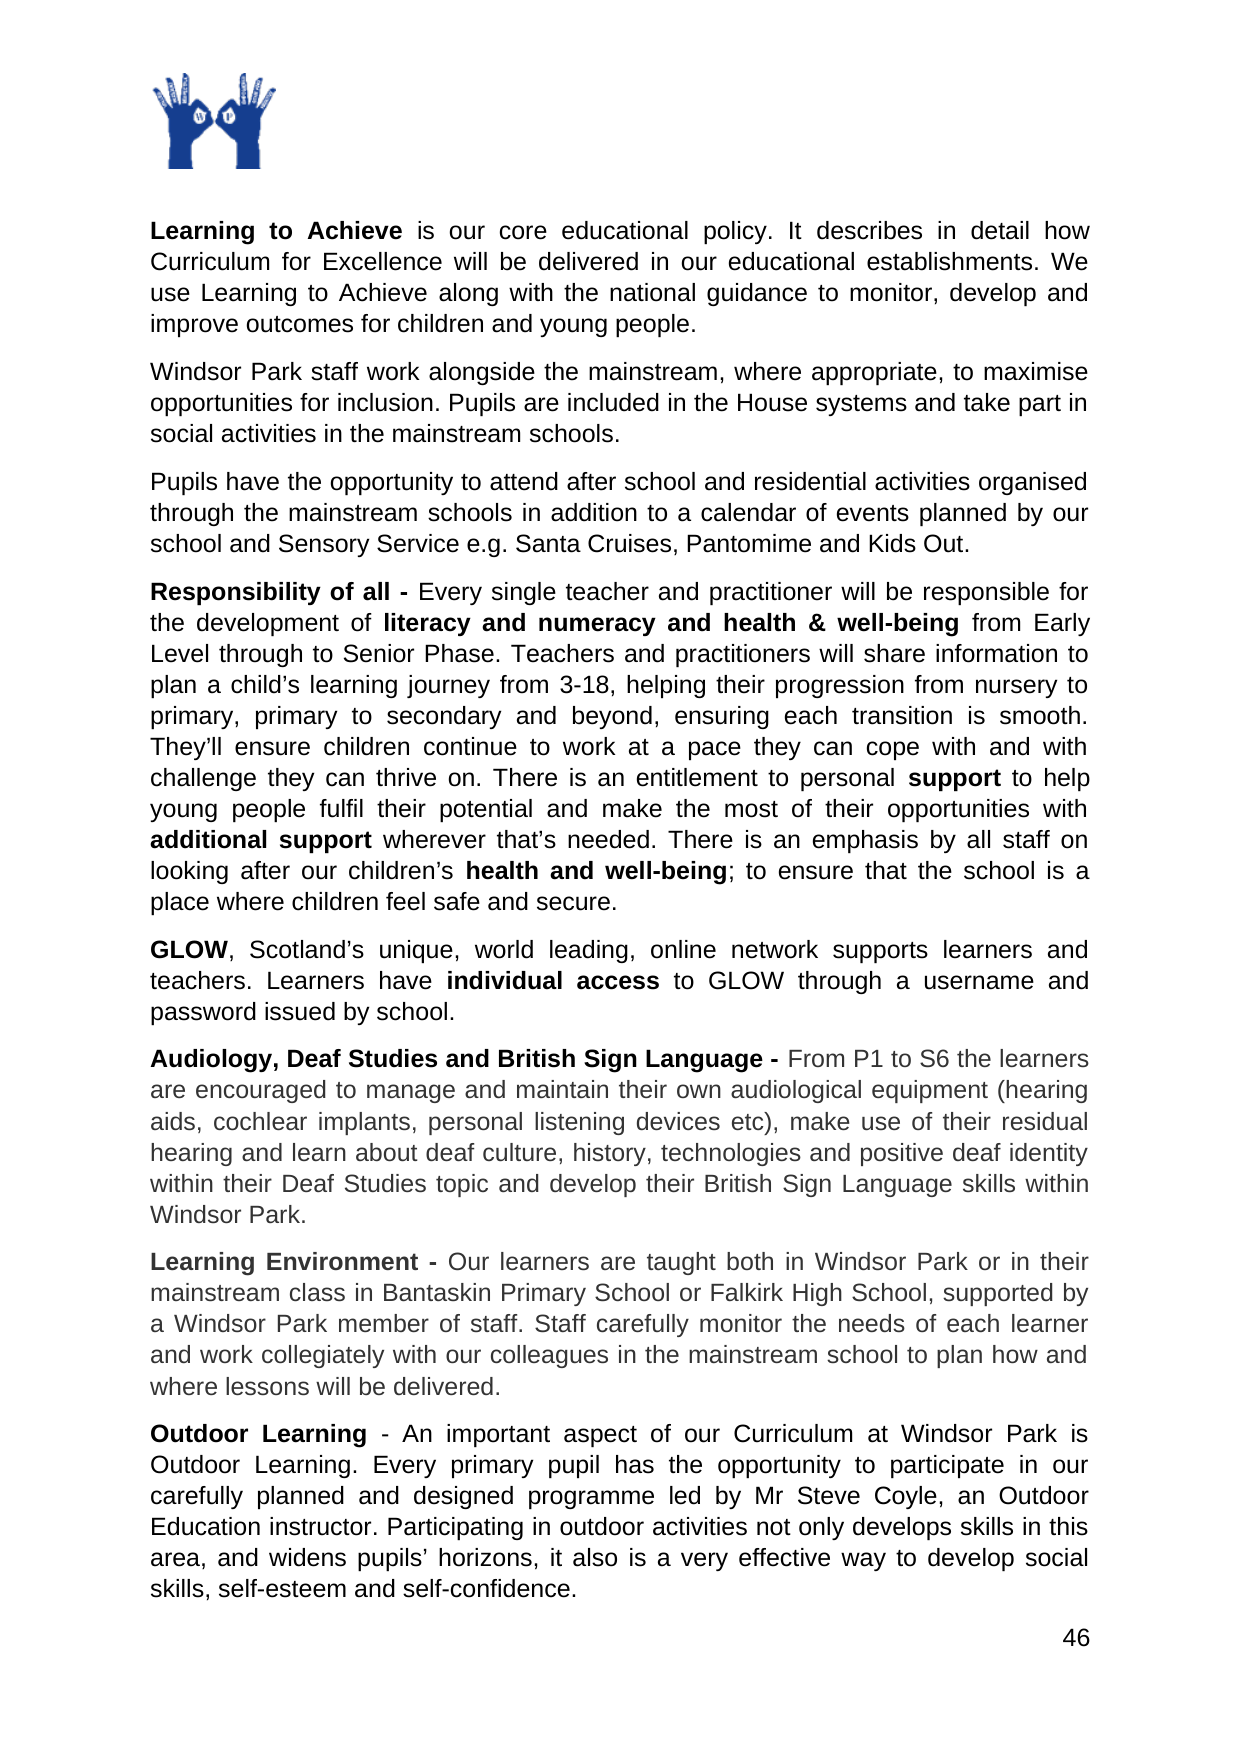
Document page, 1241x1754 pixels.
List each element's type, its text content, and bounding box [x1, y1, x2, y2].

text Audiology, Deaf Studies and British Sign Language - From P1 to S6 the learners are encouraged to manage and maintain their own audiological equipment (hearing aids, cochlear implants, personal listening devices etc), make use of their residual hearing and learn about deaf culture, history, technologies and positive deaf identity within their Deaf Studies topic and develop their British Sign Language skills within Windsor Park. [150, 1044, 1090, 1075]
text Learning to Achieve is our core educational policy. It describes in detail how Curriculum for Excellence will be delivered in our educational establishments. We use Learning to Achieve along with the national guidance to monitor, develop and improve outcomes for children and young people. [150, 216, 1090, 338]
text Outdoor Learning - An important aspect of our Curriculum at Windsor Park is Outdoor Learning. Every primary pupil has the opportunity to participate in our carefully planned and designed programme led by Mr Steve Coyle, an Outdoor Education instructor. Participating in outdoor activities not only develops skills in this area, and widens pupils’ horizons, it also is a very effective way to develop social skills, self-esteem and self-confidence. [150, 1419, 1090, 1603]
text Learning Environment - Our learners are taught both in Windsor Park or in their mainstream class in Bantaskin Primary School or Falkirk High School, supported by a Windsor Park member of staff. Staff carefully monitor the needs of each learner and work collegiately with our colleagues in the mainstream school to plan how and where lessons will be delivered. [150, 1369, 1090, 1400]
text GLOW, Scotland’s unique, world leading, online network supports learners and teachers. Learners have individual access to GLOW through a username and password issued by school. [150, 934, 1090, 1025]
text Pupils have the opportunity to attend after school and residential activities organised through the mainstream schools in addition to a calendar of events planned by our school and Sensory Service e.g. Santa Cruises, Pantomime and Kids Out. [150, 467, 1090, 557]
text Audiology, Deaf Studies and British Sign Language - From P1 to S6 the learners are encouraged to manage and maintain their own audiological equipment (hearing aids, cochlear implants, personal listening devices etc), make use of their residual hearing and learn about deaf culture, history, technologies and positive deaf identity within their Deaf Studies topic and develop their British Sign Language skills within Windsor Park. [150, 1197, 1090, 1228]
text Responsibility of all - Every single teacher and practitioner will be responsible for the development of literacy and numeracy and health & well-being from Early Level through to Senior Phase. Teachers and practitioners will share information to plan a child’s learning journey from 3-18, helping their progression from nursery to primary, primary to secondary and beyond, ensuring each transition is smooth. They’ll ensure children continue to work at a pace they can cope with and with challenge they can thrive on. There is an entitlement to personal support to help young people fulfil their potential and make the most of their opportunities with additional support wherever that’s needed. There is an emphasis by all staff on looking after our children’s health and well-being; to ensure that the school is a place where children feel safe and secure. [150, 576, 1090, 916]
text Windsor Park staff work alongside the mainstream, where appropriate, to maximise opportunities for inclusion. Pupils are included in the House systems and take part in social activities in the mainstream schools. [150, 357, 1090, 448]
picture [150, 73, 276, 169]
